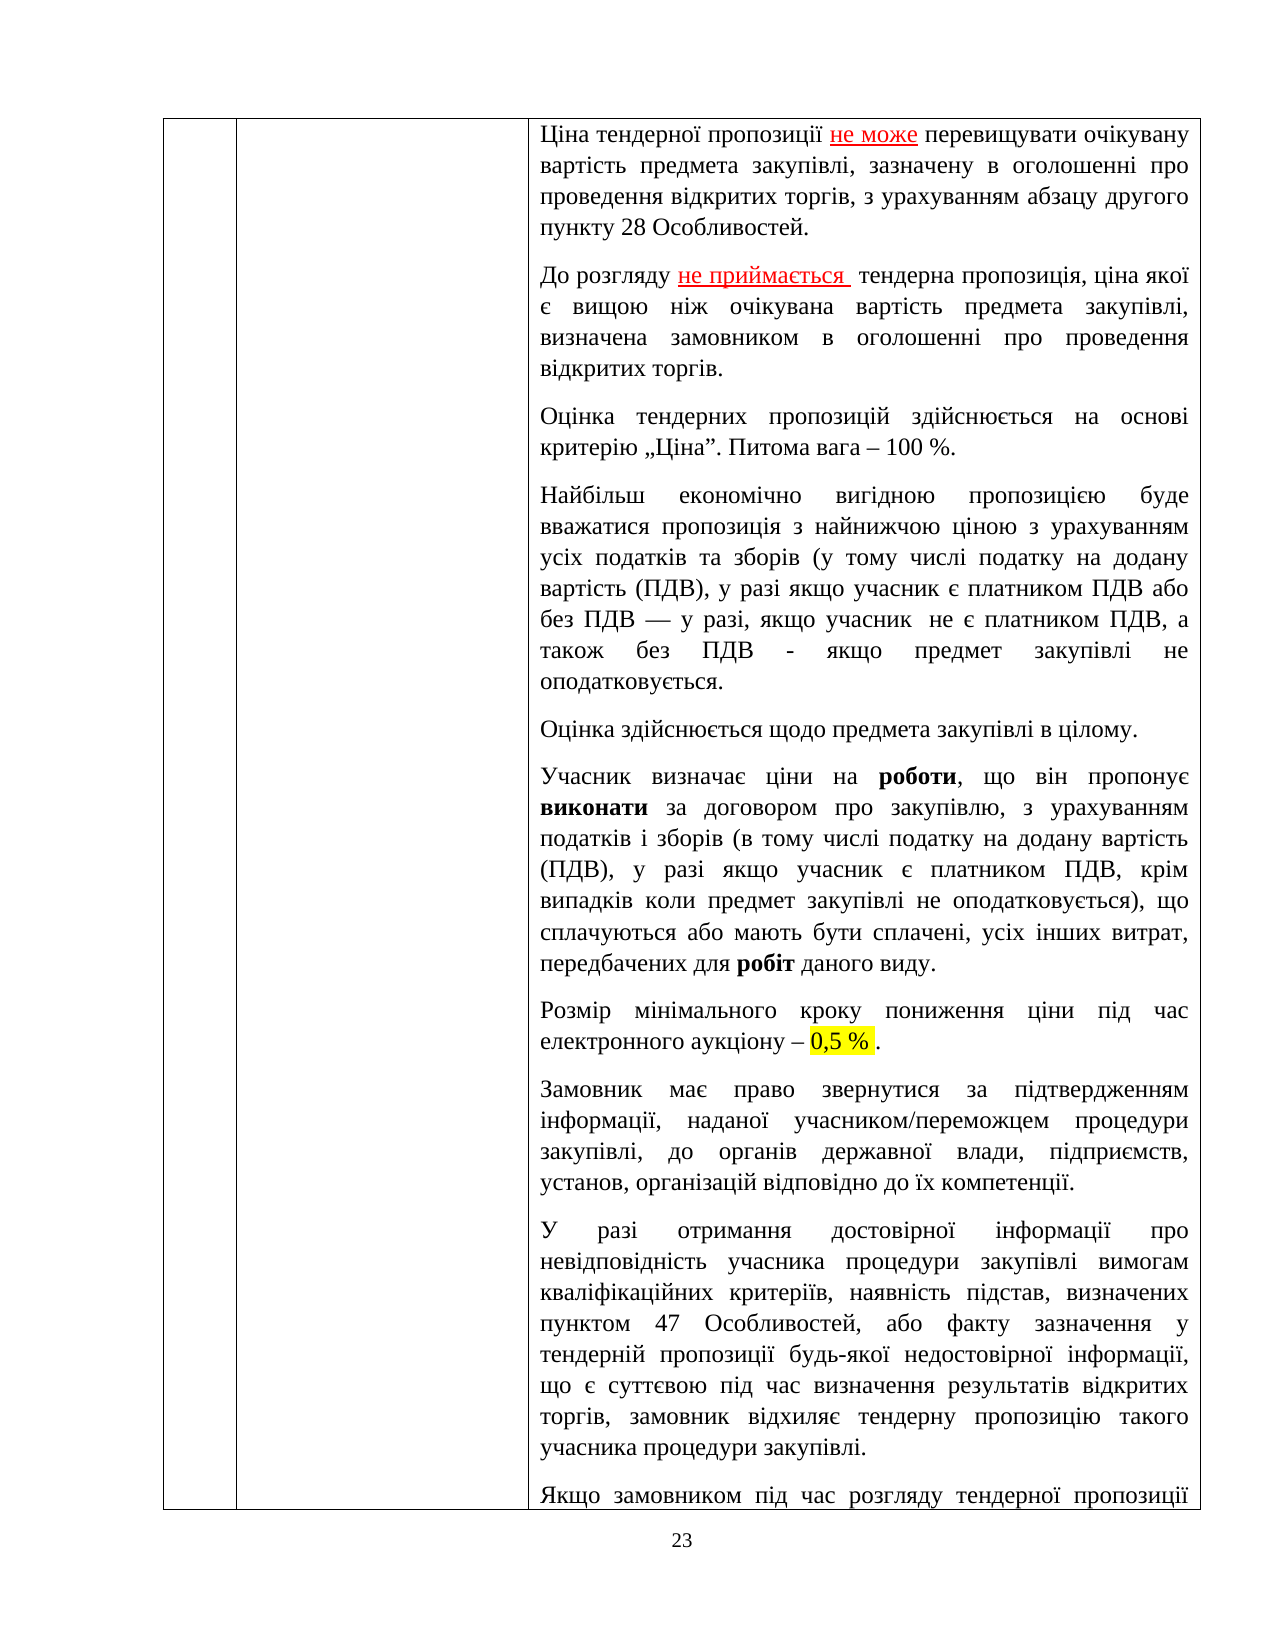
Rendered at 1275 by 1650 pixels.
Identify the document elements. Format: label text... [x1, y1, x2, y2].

table_cell 1 [164, 119, 236, 1509]
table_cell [237, 119, 528, 1509]
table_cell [529, 119, 1200, 1509]
